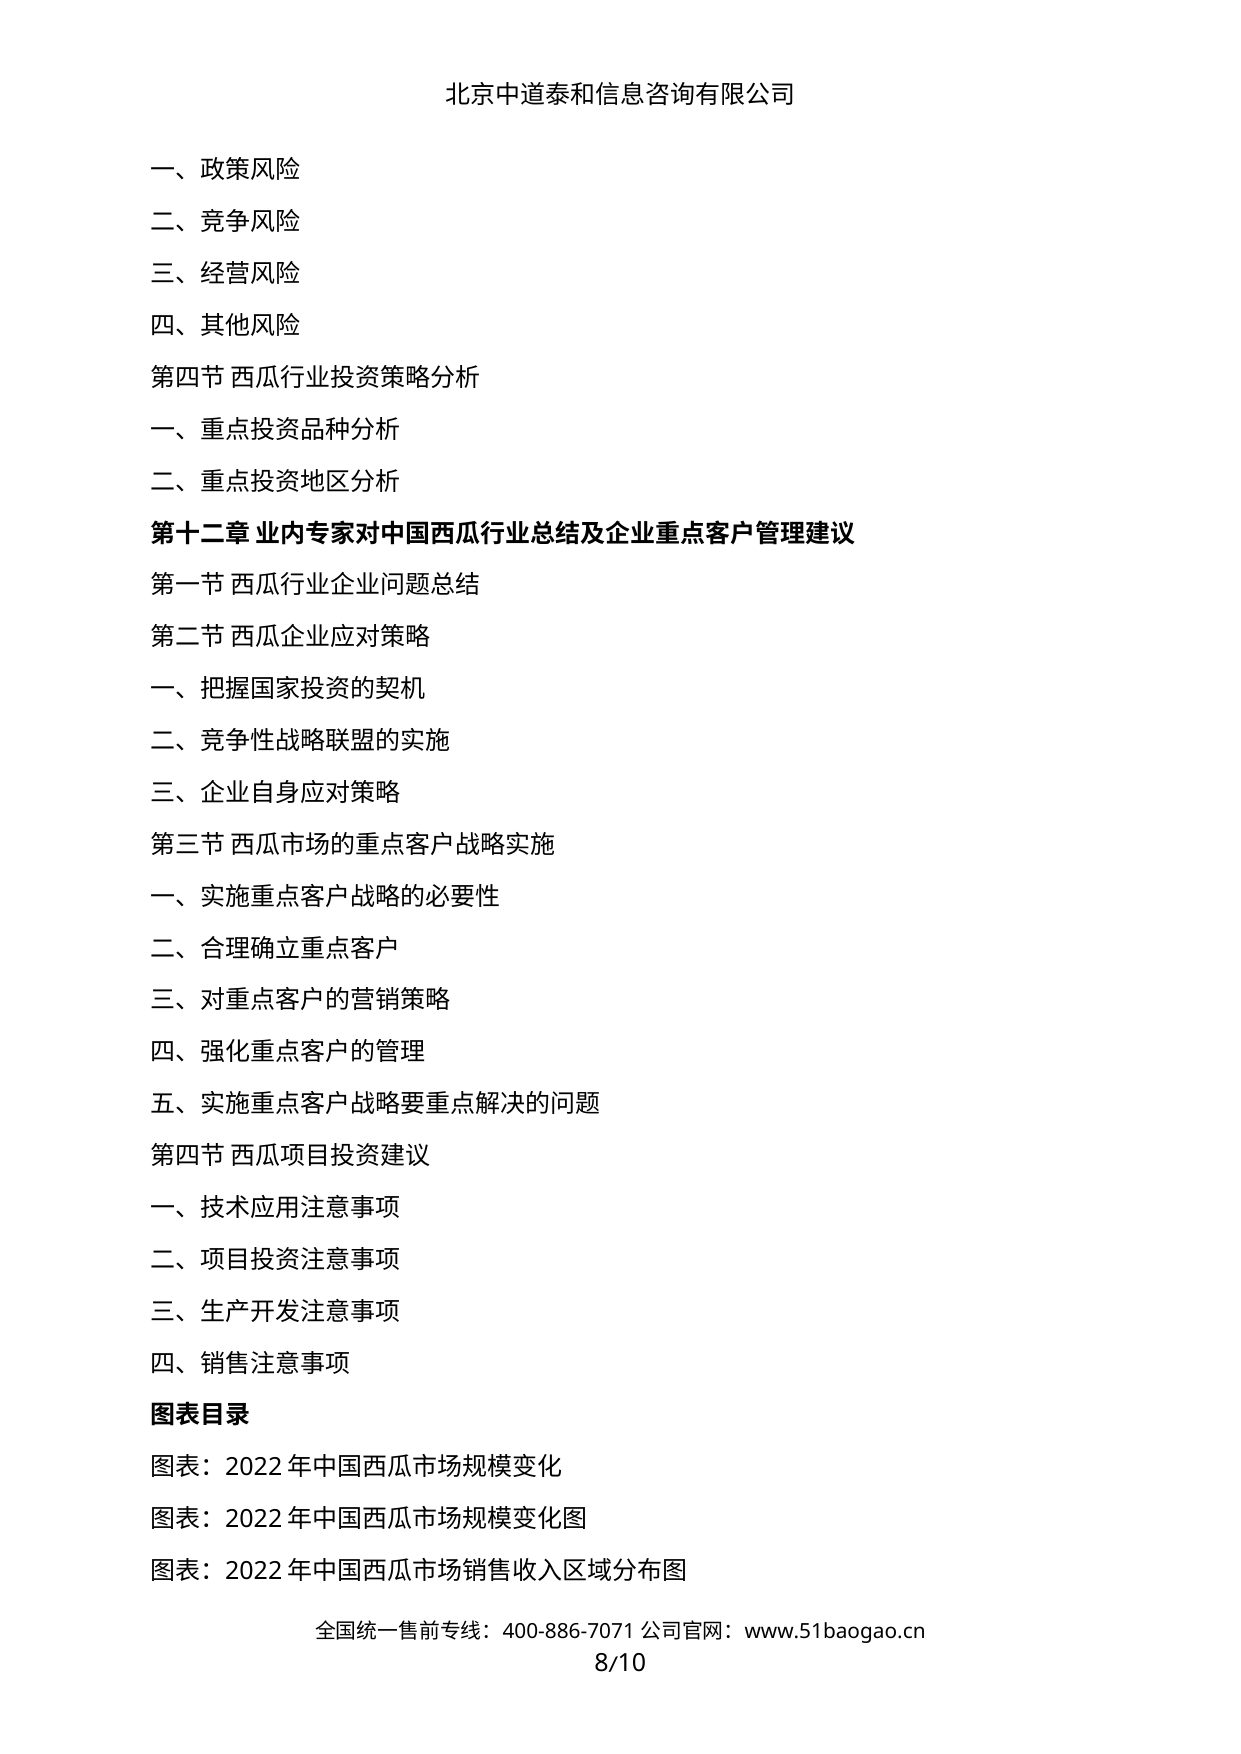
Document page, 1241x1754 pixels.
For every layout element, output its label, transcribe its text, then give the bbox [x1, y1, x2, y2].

text 三、对重点客户的营销策略 [150, 980, 1090, 1016]
text 四、强化重点客户的管理 [150, 1032, 1090, 1068]
text 第十二章 业内专家对中国西瓜行业总结及企业重点客户管理建议 [150, 513, 1090, 549]
text 一、技术应用注意事项 [150, 1187, 1090, 1224]
text 二、重点投资地区分析 [150, 461, 1090, 497]
text 第一节 西瓜行业企业问题总结 [150, 565, 1090, 601]
text 第二节 西瓜企业应对策略 [150, 617, 1090, 653]
text 图表：2022年中国西瓜市场销售收入区域分布图 [150, 1551, 1090, 1587]
text 三、经营风险 [150, 254, 1090, 290]
text 三、企业自身应对策略 [150, 772, 1090, 809]
text 二、竞争风险 [150, 202, 1090, 238]
text 二、项目投资注意事项 [150, 1239, 1090, 1276]
text 四、销售注意事项 [150, 1343, 1090, 1379]
text 第三节 西瓜市场的重点客户战略实施 [150, 824, 1090, 861]
text 四、其他风险 [150, 306, 1090, 342]
text 三、生产开发注意事项 [150, 1291, 1090, 1327]
text 图表：2022年中国西瓜市场规模变化 [150, 1447, 1090, 1483]
text 二、合理确立重点客户 [150, 928, 1090, 964]
text 第四节 西瓜行业投资策略分析 [150, 357, 1090, 394]
text 五、实施重点客户战略要重点解决的问题 [150, 1084, 1090, 1120]
text 一、把握国家投资的契机 [150, 669, 1090, 705]
text 一、政策风险 [150, 150, 1090, 186]
text 第四节 西瓜项目投资建议 [150, 1136, 1090, 1172]
text 图表：2022年中国西瓜市场规模变化图 [150, 1499, 1090, 1535]
text 图表目录 [150, 1395, 1090, 1431]
text 一、重点投资品种分析 [150, 409, 1090, 446]
text 二、竞争性战略联盟的实施 [150, 721, 1090, 757]
text 一、实施重点客户战略的必要性 [150, 876, 1090, 912]
